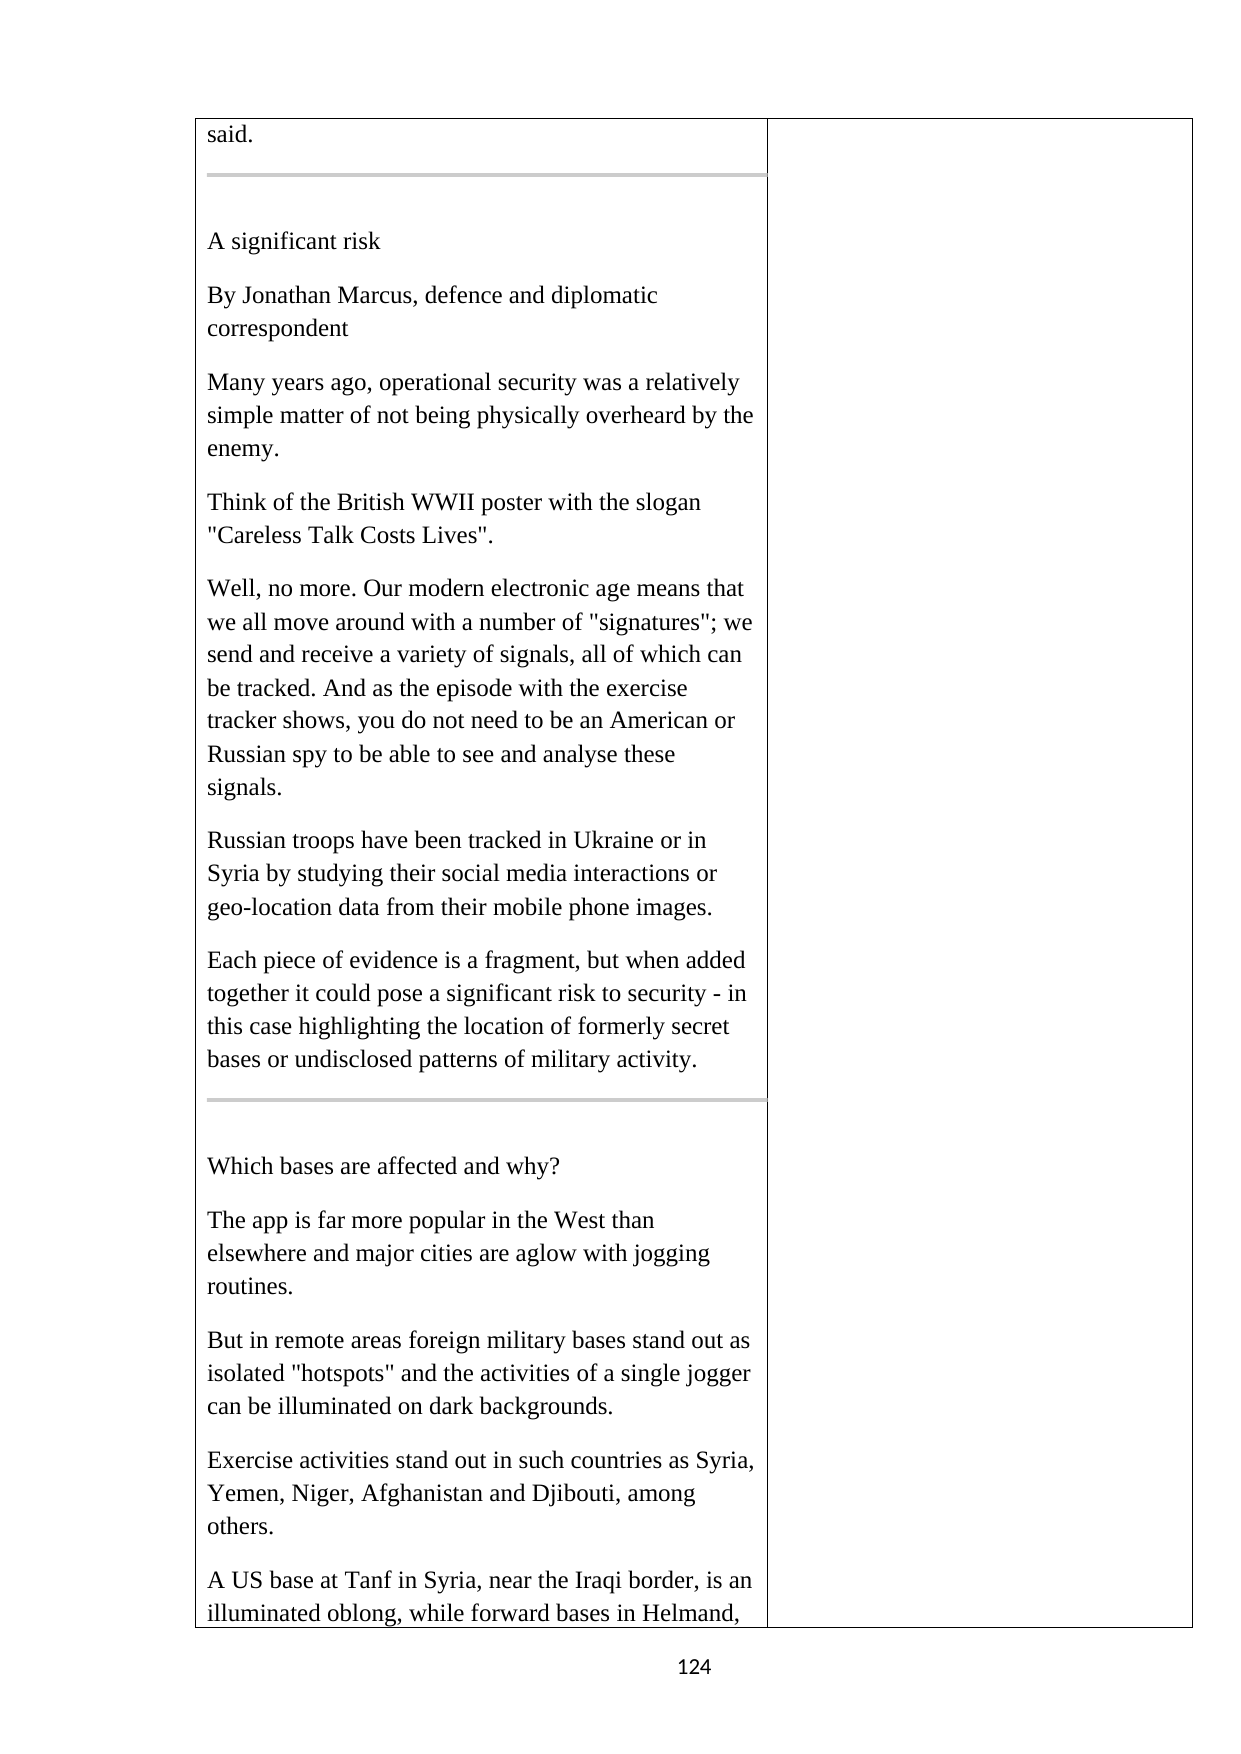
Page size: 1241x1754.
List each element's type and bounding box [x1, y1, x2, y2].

table_cell [768, 119, 1192, 1627]
table_cell [196, 119, 767, 1627]
picture [206, 173, 768, 177]
picture [206, 1098, 768, 1102]
